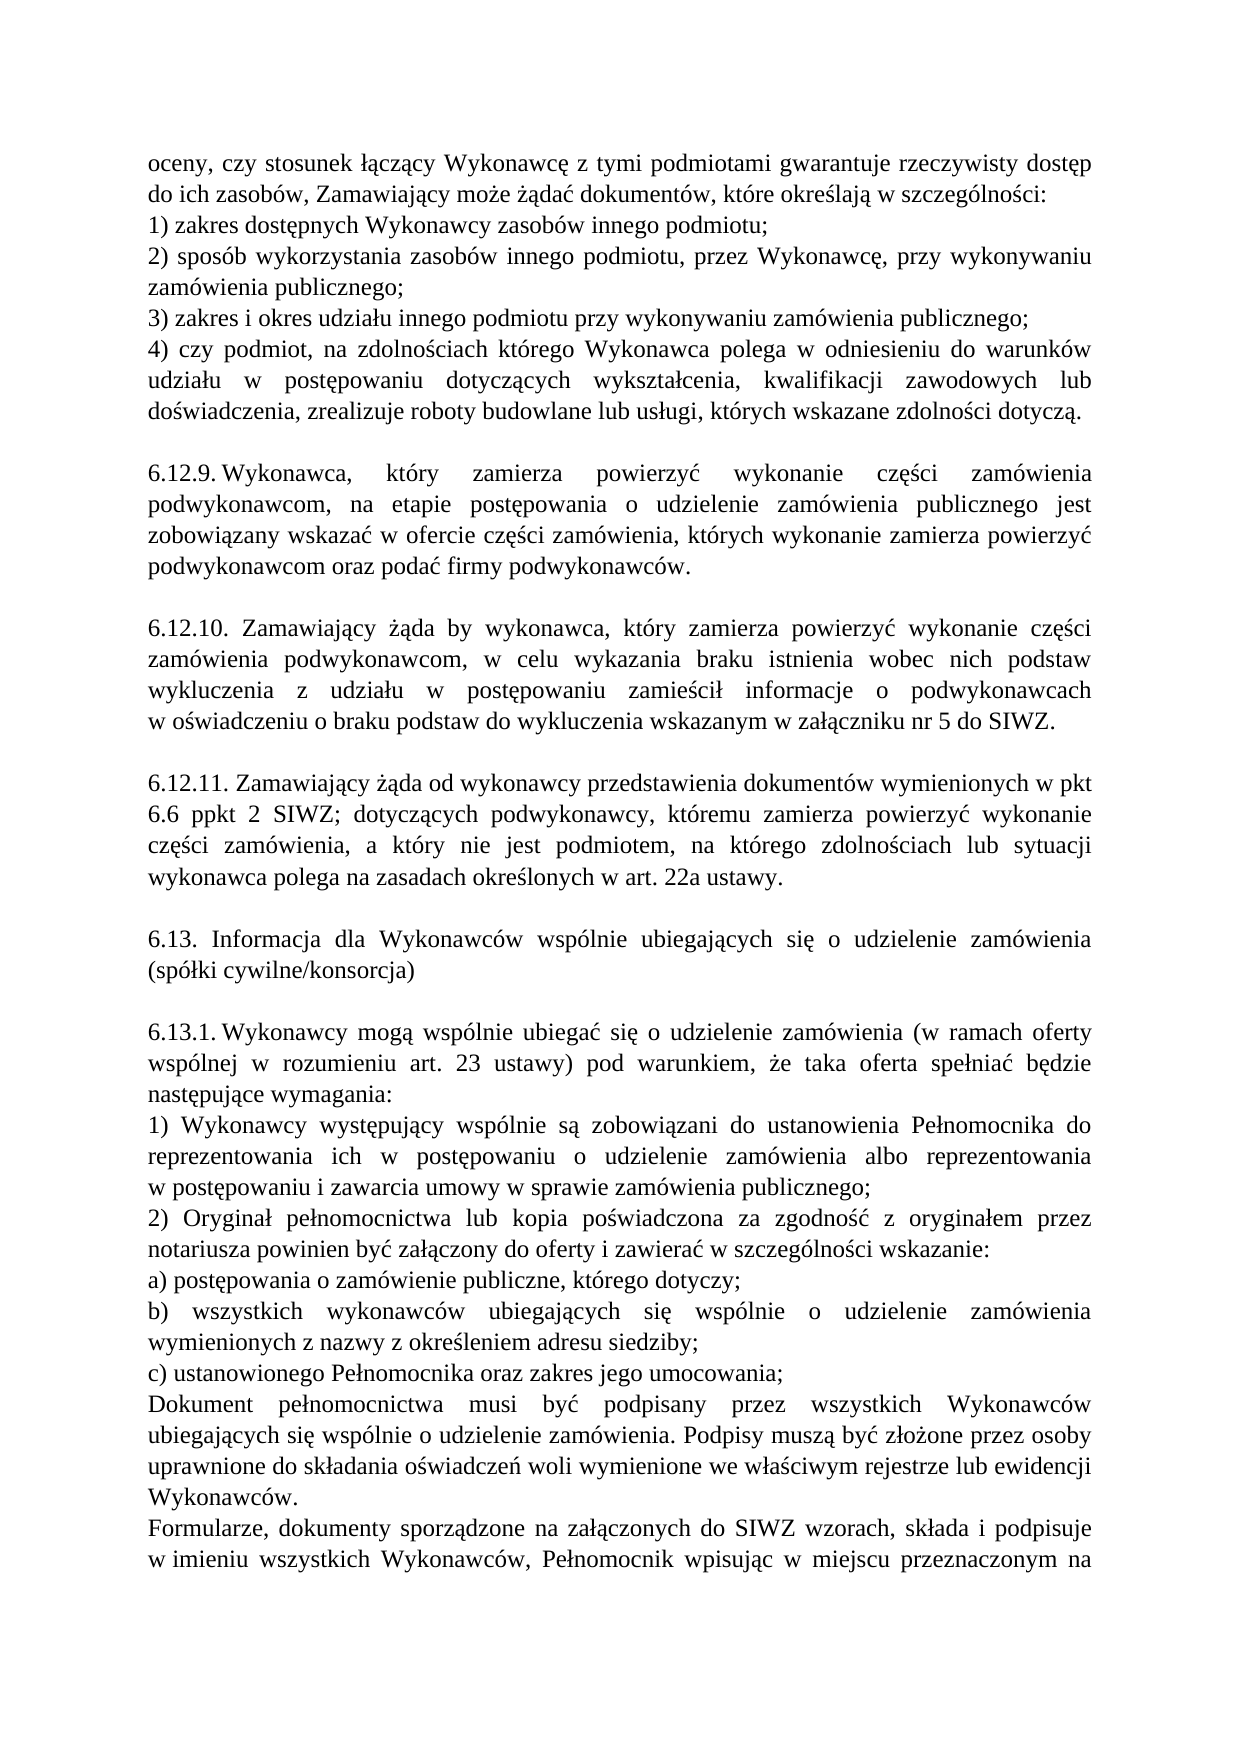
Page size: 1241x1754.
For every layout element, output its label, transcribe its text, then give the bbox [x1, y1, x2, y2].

text 3) zakres i okres udziału innego podmiotu przy wykonywaniu zamówienia publicznego; [148, 303, 1092, 332]
text 4) czy podmiot, na zdolnościach którego Wykonawca polega w odniesieniu do warunków udziału w postępowaniu dotyczących wykształcenia, kwalifikacji zawodowych lub doświadczenia, zrealizuje roboty budowlane lub usługi, których wskazane zdolności dotyczą. [148, 334, 1092, 425]
text 6.12.11. Zamawiający żąda od wykonawcy przedstawienia dokumentów wymienionych w pkt 6.6 ppkt 2 SIWZ; dotyczących podwykonawcy, któremu zamierza powierzyć wykonanie części zamówienia, a który nie jest podmiotem, na którego zdolnościach lub sytuacji wykonawca polega na zasadach określonych w art. 22a ustawy. [148, 768, 1092, 890]
text c) ustanowionego Pełnomocnika oraz zakres jego umocowania; [148, 1358, 1092, 1387]
text b) wszystkich wykonawców ubiegających się wspólnie o udzielenie zamówienia wymienionych z nazwy z określeniem adresu siedziby; [148, 1296, 1092, 1356]
text 1) Wykonawcy występujący wspólnie są zobowiązani do ustanowienia Pełnomocnika do reprezentowania ich w postępowaniu o udzielenie zamówienia albo reprezentowania w postępowaniu i zawarcia umowy w sprawie zamówienia publicznego; [148, 1110, 1092, 1201]
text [148, 1513, 1092, 1573]
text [148, 148, 1092, 207]
text a) postępowania o zamówienie publiczne, którego dotyczy; [148, 1265, 1092, 1294]
text 6.13.1. Wykonawcy mogą wspólnie ubiegać się o udzielenie zamówienia (w ramach oferty wspólnej w rozumieniu art. 23 ustawy) pod warunkiem, że taka oferta spełniać będzie następujące wymagania: [148, 1017, 1092, 1108]
text Dokument pełnomocnictwa musi być podpisany przez wszystkich Wykonawców ubiegających się wspólnie o udzielenie zamówienia. Podpisy muszą być złożone przez osoby uprawnione do składania oświadczeń woli wymienione we właściwym rejestrze lub ewidencji Wykonawców. [148, 1389, 1092, 1511]
text 6.12.10. Zamawiający żąda by wykonawca, który zamierza powierzyć wykonanie części zamówienia podwykonawcom, w celu wykazania braku istnienia wobec nich podstaw wykluczenia z udziału w postępowaniu zamieścił informacje o podwykonawcach w oświadczeniu o braku podstaw do wykluczenia wskazanym w załączniku nr 5 do SIWZ. [148, 613, 1092, 735]
text 6.12.9. Wykonawca, który zamierza powierzyć wykonanie części zamówienia podwykonawcom, na etapie postępowania o udzielenie zamówienia publicznego jest zobowiązany wskazać w ofercie części zamówienia, których wykonanie zamierza powierzyć podwykonawcom oraz podać firmy podwykonawców. [148, 458, 1092, 580]
text 1) zakres dostępnych Wykonawcy zasobów innego podmiotu; [148, 210, 1092, 238]
text 2) Oryginał pełnomocnictwa lub kopia poświadczona za zgodność z oryginałem przez notariusza powinien być załączony do oferty i zawierać w szczególności wskazanie: [148, 1203, 1092, 1263]
text 6.13. Informacja dla Wykonawców wspólnie ubiegających się o udzielenie zamówienia (spółki cywilne/konsorcja) [148, 924, 1092, 983]
text 2) sposób wykorzystania zasobów innego podmiotu, przez Wykonawcę, przy wykonywaniu zamówienia publicznego; [148, 241, 1092, 301]
